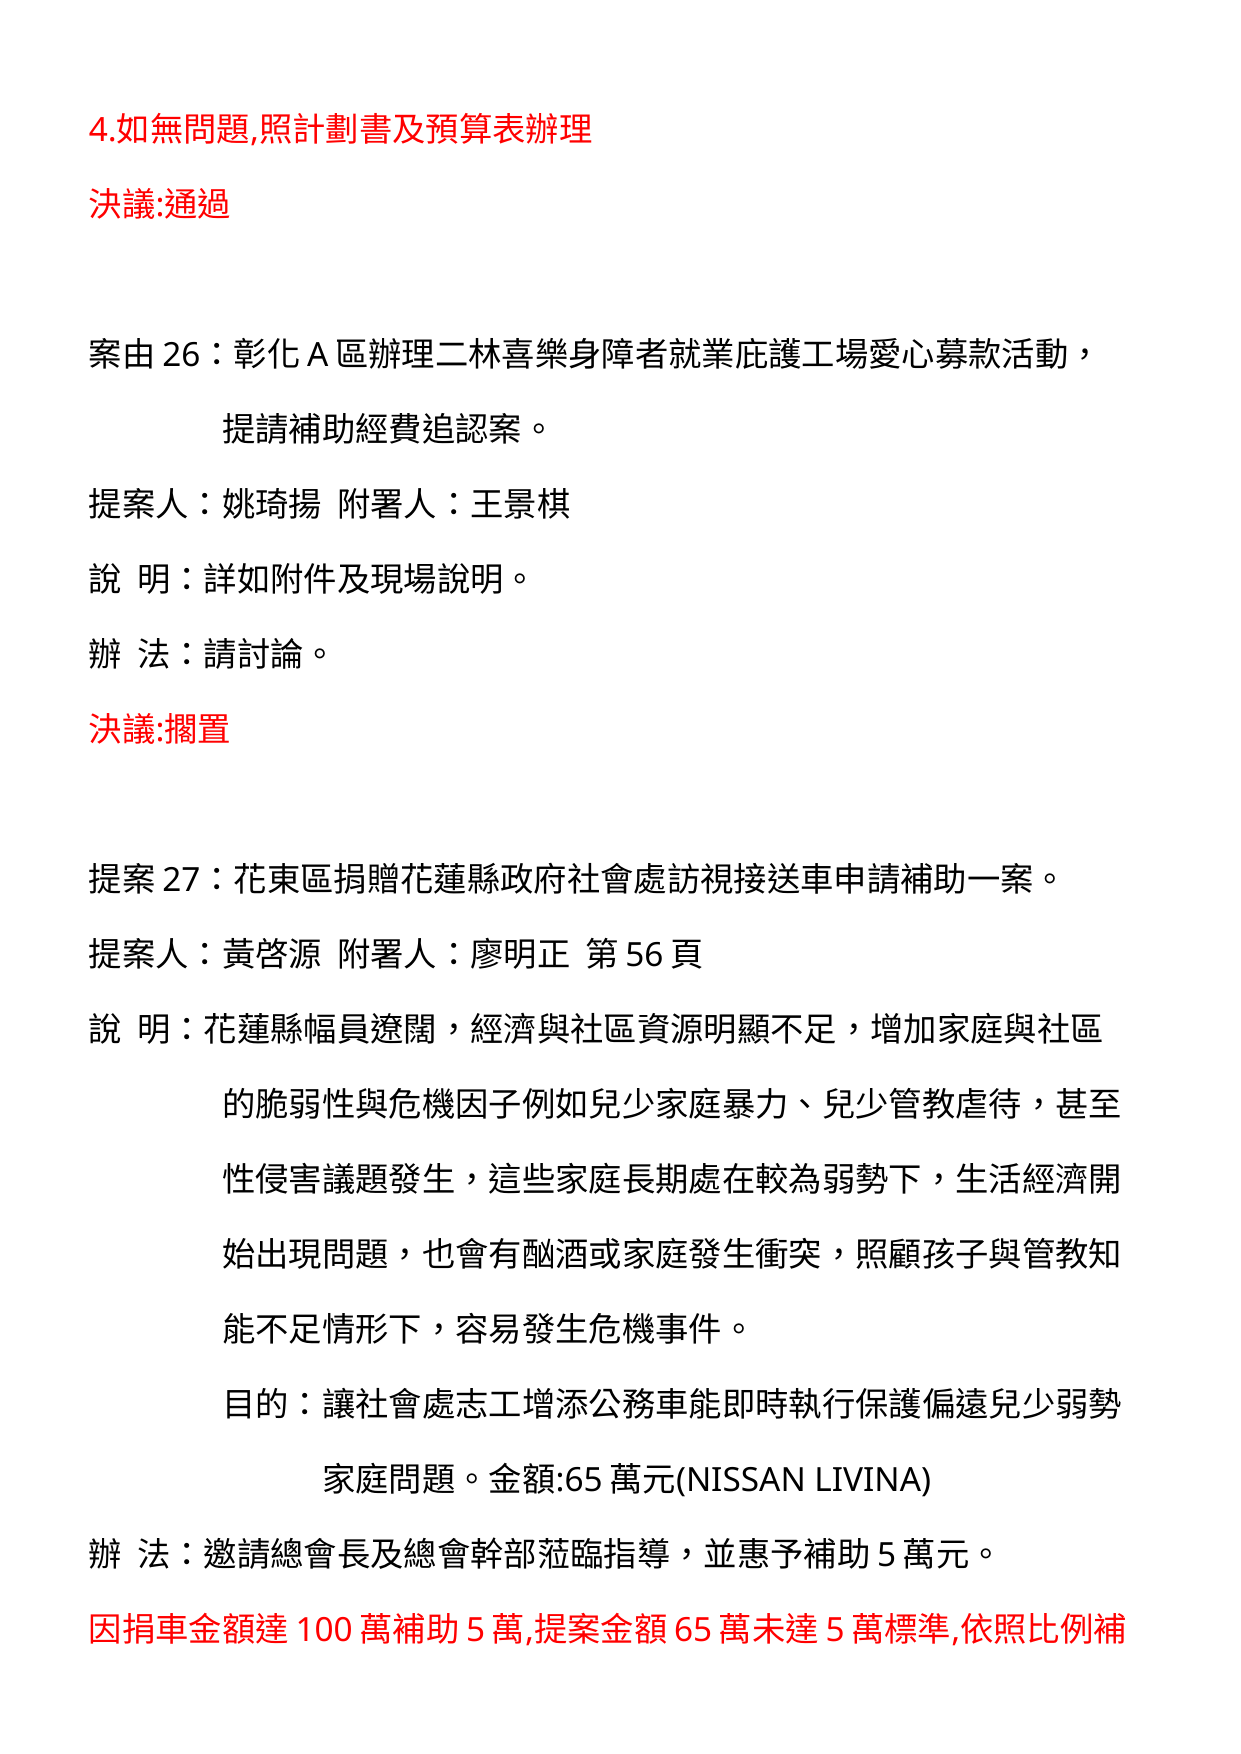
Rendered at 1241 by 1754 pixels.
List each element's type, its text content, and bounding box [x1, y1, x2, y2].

text 4.如無問題,照計劃書及預算表辦理 [89, 89, 1152, 164]
text 始出現問題，也會有酗酒或家庭發生衝突，照顧孩子與管教知 [89, 1214, 1152, 1289]
text 提案人：姚琦揚 附署人：王景棋 [89, 464, 1152, 539]
text 提案27：花東區捐贈花蓮縣政府社會處訪視接送車申請補助一案。 [89, 839, 1152, 914]
text 辦 法：邀請總會長及總會幹部蒞臨指導，並惠予補助5萬元。 [89, 1514, 1152, 1589]
text 決議:擱置 [89, 689, 1152, 764]
text 目的：讓社會處志工增添公務車能即時執行保護偏遠兒少弱勢 [89, 1364, 1152, 1439]
text 決議:通過 [89, 164, 1152, 239]
text 辦 法：請討論。 [89, 614, 1152, 689]
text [89, 1589, 1152, 1664]
text 提請補助經費追認案。 [89, 389, 1152, 464]
text 能不足情形下，容易發生危機事件。 [89, 1289, 1152, 1364]
text 提案人：黃啓源 附署人：廖明正 第56頁 [89, 914, 1152, 989]
text 案由26：彰化A區辦理二林喜樂身障者就業庇護工場愛心募款活動， [89, 314, 1152, 389]
text 說 明：詳如附件及現場說明。 [89, 539, 1152, 614]
text 性侵害議題發生，這些家庭長期處在較為弱勢下，生活經濟開 [89, 1139, 1152, 1214]
text 家庭問題。金額:65萬元(NISSAN LIVINA) [89, 1439, 1152, 1514]
text 說 明：花蓮縣幅員遼闊，經濟與社區資源明顯不足，增加家庭與社區 [89, 989, 1152, 1064]
text 的脆弱性與危機因子例如兒少家庭暴力、兒少管教虐待，甚至 [89, 1064, 1152, 1139]
